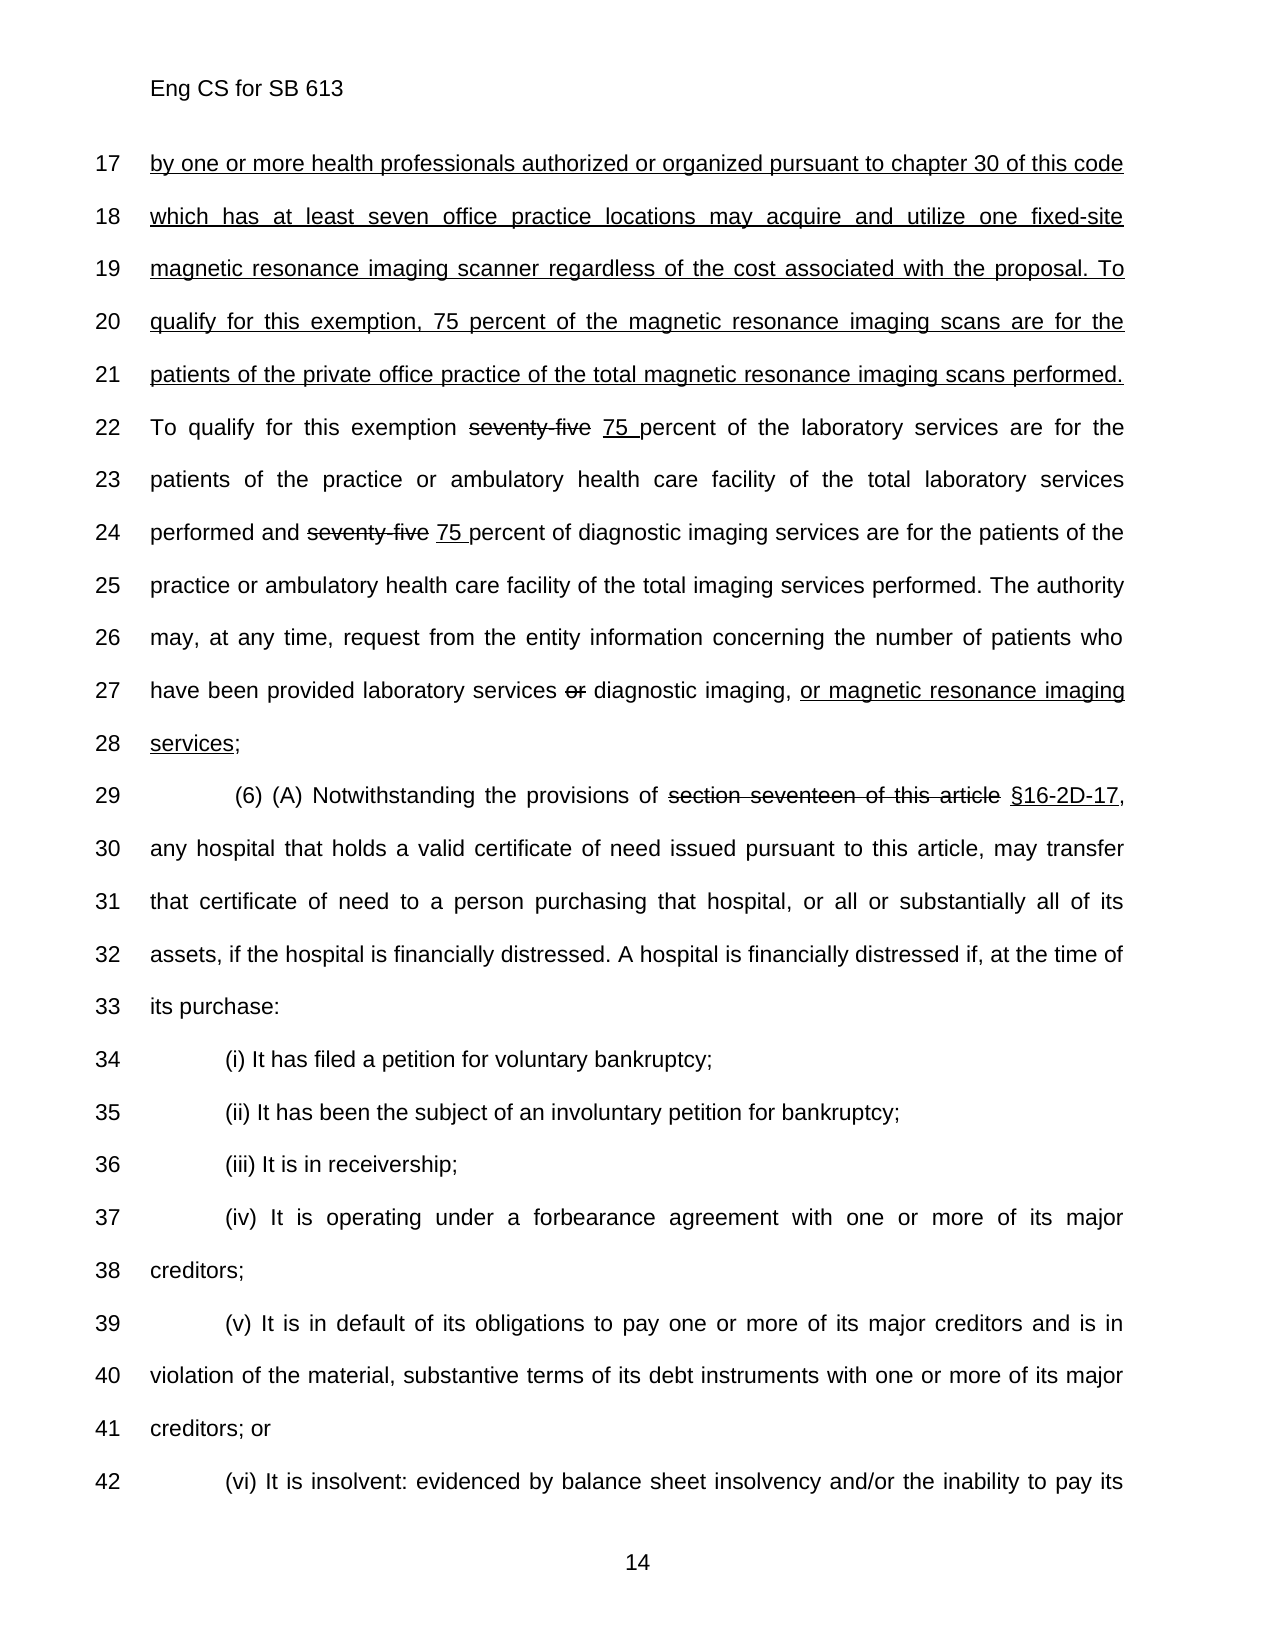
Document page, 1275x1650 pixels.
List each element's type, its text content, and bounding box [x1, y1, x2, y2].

text (iv) It is operating under a forbearance agreement with one or more of its major creditors; [150, 1204, 1125, 1283]
text (6) (A) Notwithstanding the provisions of section seventeen of this article §16-2D-17, any hospital that holds a valid certificate of need issued pursuant to this article, may transfer that certificate of need to a person purchasing that hospital, or all or substantially all of its assets, if the hospital is financially distressed. A hospital is financially distressed if, at the time of its purchase: [150, 782, 1125, 1020]
text (i) It has filed a petition for voluntary bankruptcy; [150, 1046, 1125, 1072]
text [150, 150, 1125, 278]
text (v) It is in default of its obligations to pay one or more of its major creditors and is in violation of the material, substantive terms of its debt instruments with one or more of its major creditors; or [150, 1309, 1125, 1441]
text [150, 1468, 1125, 1494]
text (iii) It is in receivership; [150, 1151, 1125, 1178]
text (ii) It has been the subject of an involuntary petition for bankruptcy; [150, 1099, 1125, 1125]
